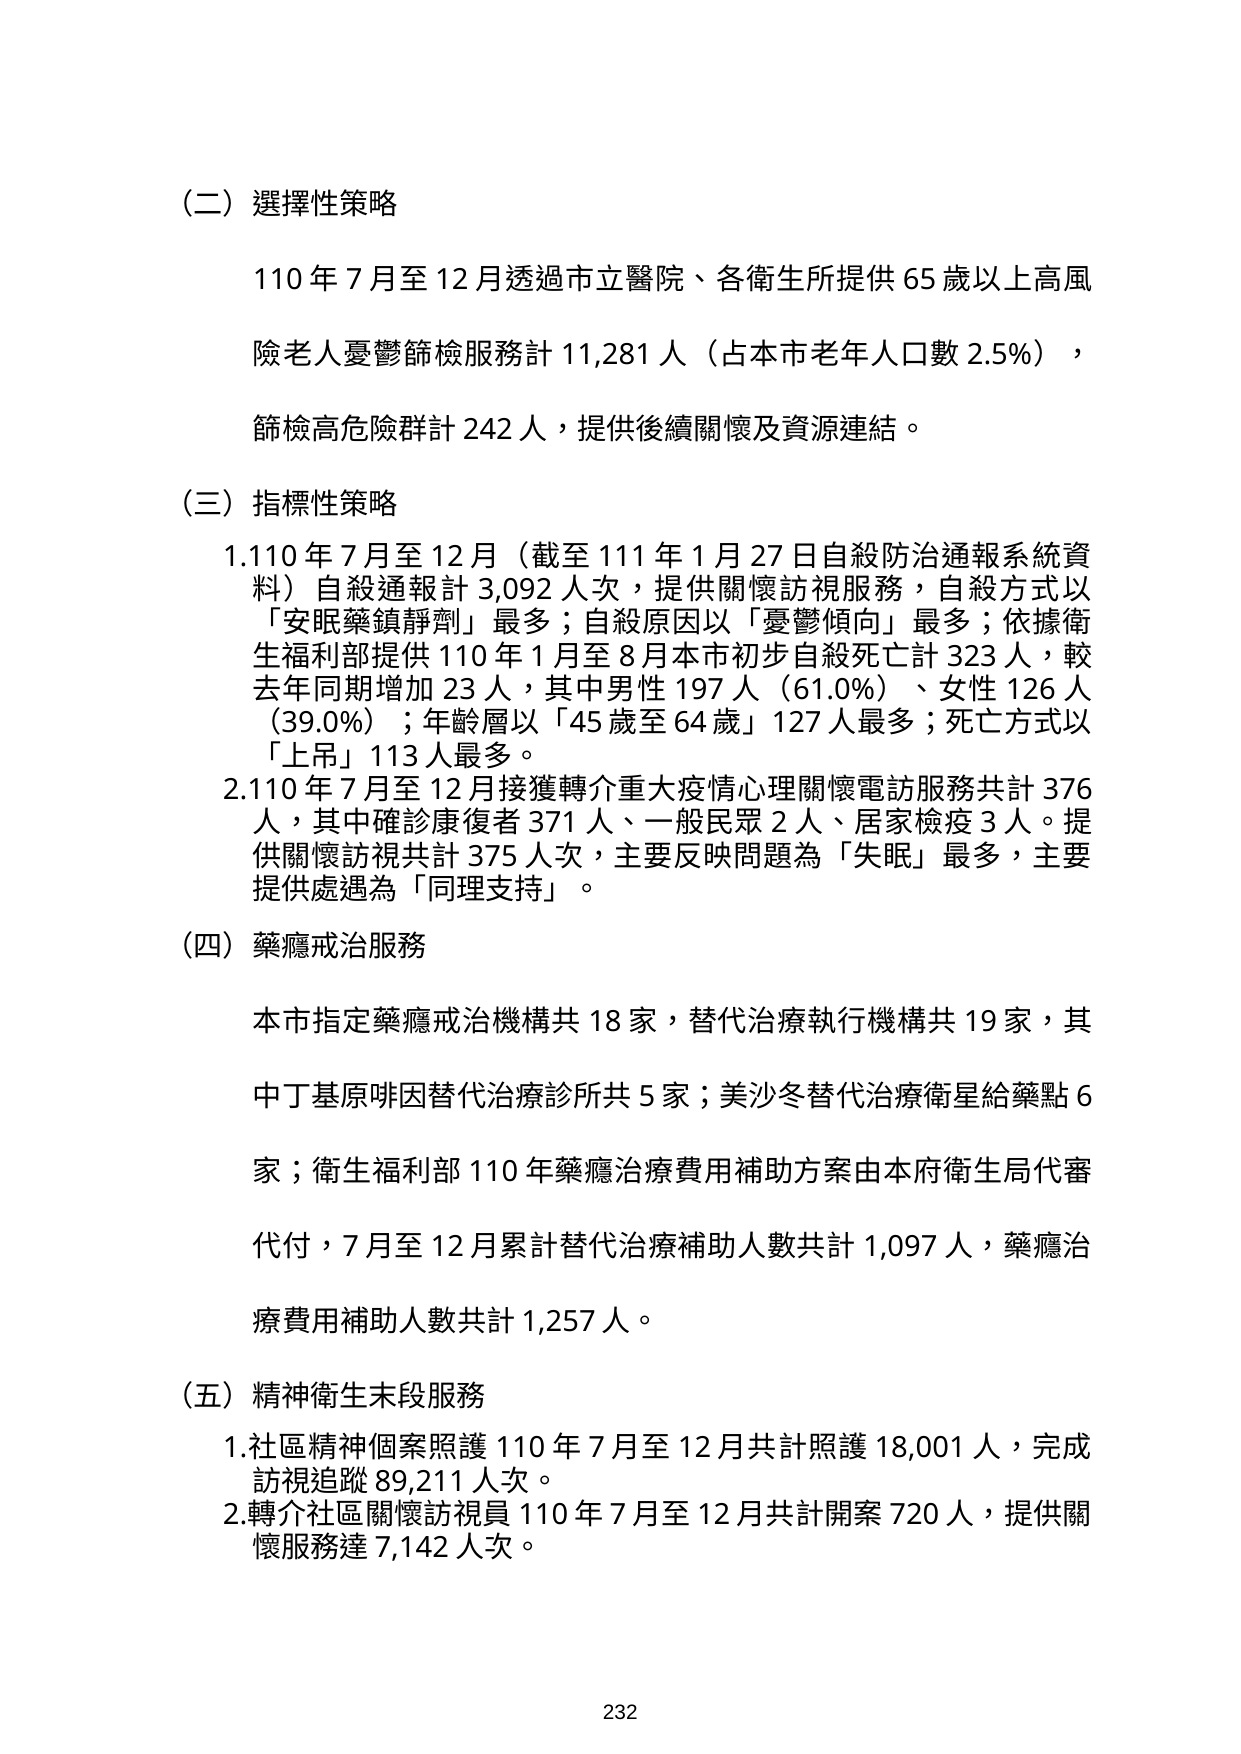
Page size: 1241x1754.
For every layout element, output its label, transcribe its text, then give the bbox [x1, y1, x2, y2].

text （四）藥癮戒治服務 [164, 906, 1092, 981]
text 本市指定藥癮戒治機構共18家，替代治療執行機構共19家，其中丁基原啡因替代治療診所共5家；美沙冬替代治療衛星給藥點6家；衛生福利部110年藥癮治療費用補助方案由本府衛生局代審代付，7月至12月累計替代治療補助人數共計1,097人，藥癮治療費用補助人數共計1,257人。 [253, 981, 1092, 1356]
text （五）精神衛生末段服務 [164, 1356, 1092, 1431]
text （三）指標性策略 [164, 464, 1092, 539]
text 2.轉介社區關懷訪視員110年7月至12月共計開案720人，提供關懷服務達7,142人次。 [223, 1498, 1092, 1564]
text 2.110年7月至12月接獲轉介重大疫情心理關懷電訪服務共計376人，其中確診康復者371人、一般民眾2人、居家檢疫3人。提供關懷訪視共計375人次，主要反映問題為「失眠」最多，主要提供處遇為「同理支持」。 [223, 773, 1092, 906]
text 1.社區精神個案照護110年7月至12月共計照護18,001人，完成訪視追蹤89,211人次。 [223, 1431, 1092, 1498]
text （二）選擇性策略 [164, 164, 1092, 239]
text 110年7月至12月透過市立醫院、各衛生所提供65歲以上高風險老人憂鬱篩檢服務計11,281人（占本市老年人口數2.5%），篩檢高危險群計242人，提供後續關懷及資源連結。 [253, 239, 1092, 464]
text 1.110年7月至12月（截至111年1月27日自殺防治通報系統資料）自殺通報計3,092人次，提供關懷訪視服務，自殺方式以「安眠藥鎮靜劑」最多；自殺原因以「憂鬱傾向」最多；依據衛生福利部提供110年1月至8月本市初步自殺死亡計323人，較去年同期增加23人，其中男性197人（61.0%）、女性126人（39.0%）；年齡層以「45歲至64歲」127人最多；死亡方式以「上吊」113人最多。 [223, 539, 1092, 773]
